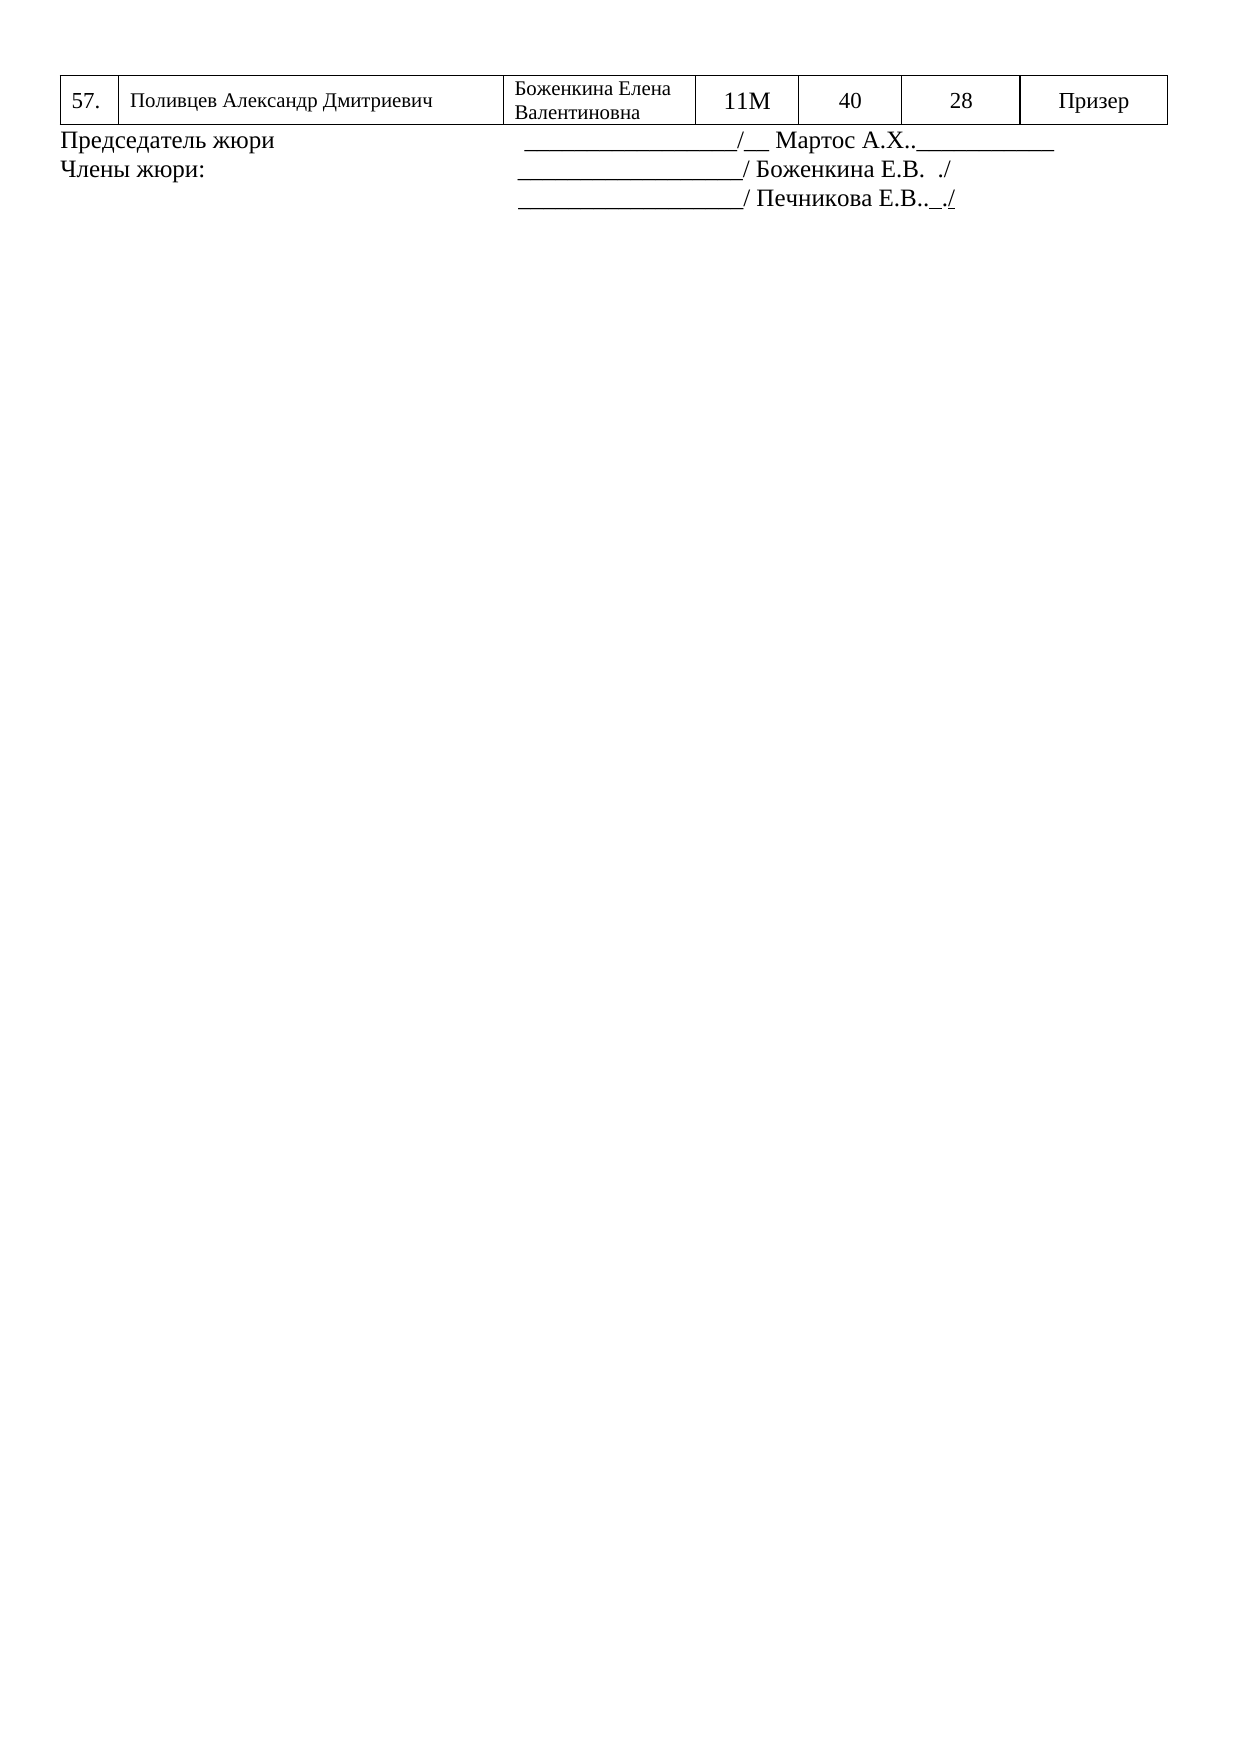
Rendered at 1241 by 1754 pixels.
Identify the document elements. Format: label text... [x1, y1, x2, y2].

table_cell Призер [1021, 76, 1167, 124]
table_cell Поливцев Александр Дмитриевич [119, 76, 503, 124]
table_cell 11М [696, 76, 798, 124]
text Председатель жюри _________________/__ Мартос А.Х..___________ [60, 125, 1165, 154]
text Члены жюри: __________________/ Боженкина Е.В. ./ __________________/ Печникова Е.В.. ./ [60, 154, 1165, 211]
table_cell 40 [799, 76, 901, 124]
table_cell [504, 76, 695, 124]
table_cell [61, 76, 118, 124]
table_cell 28 [902, 76, 1019, 124]
